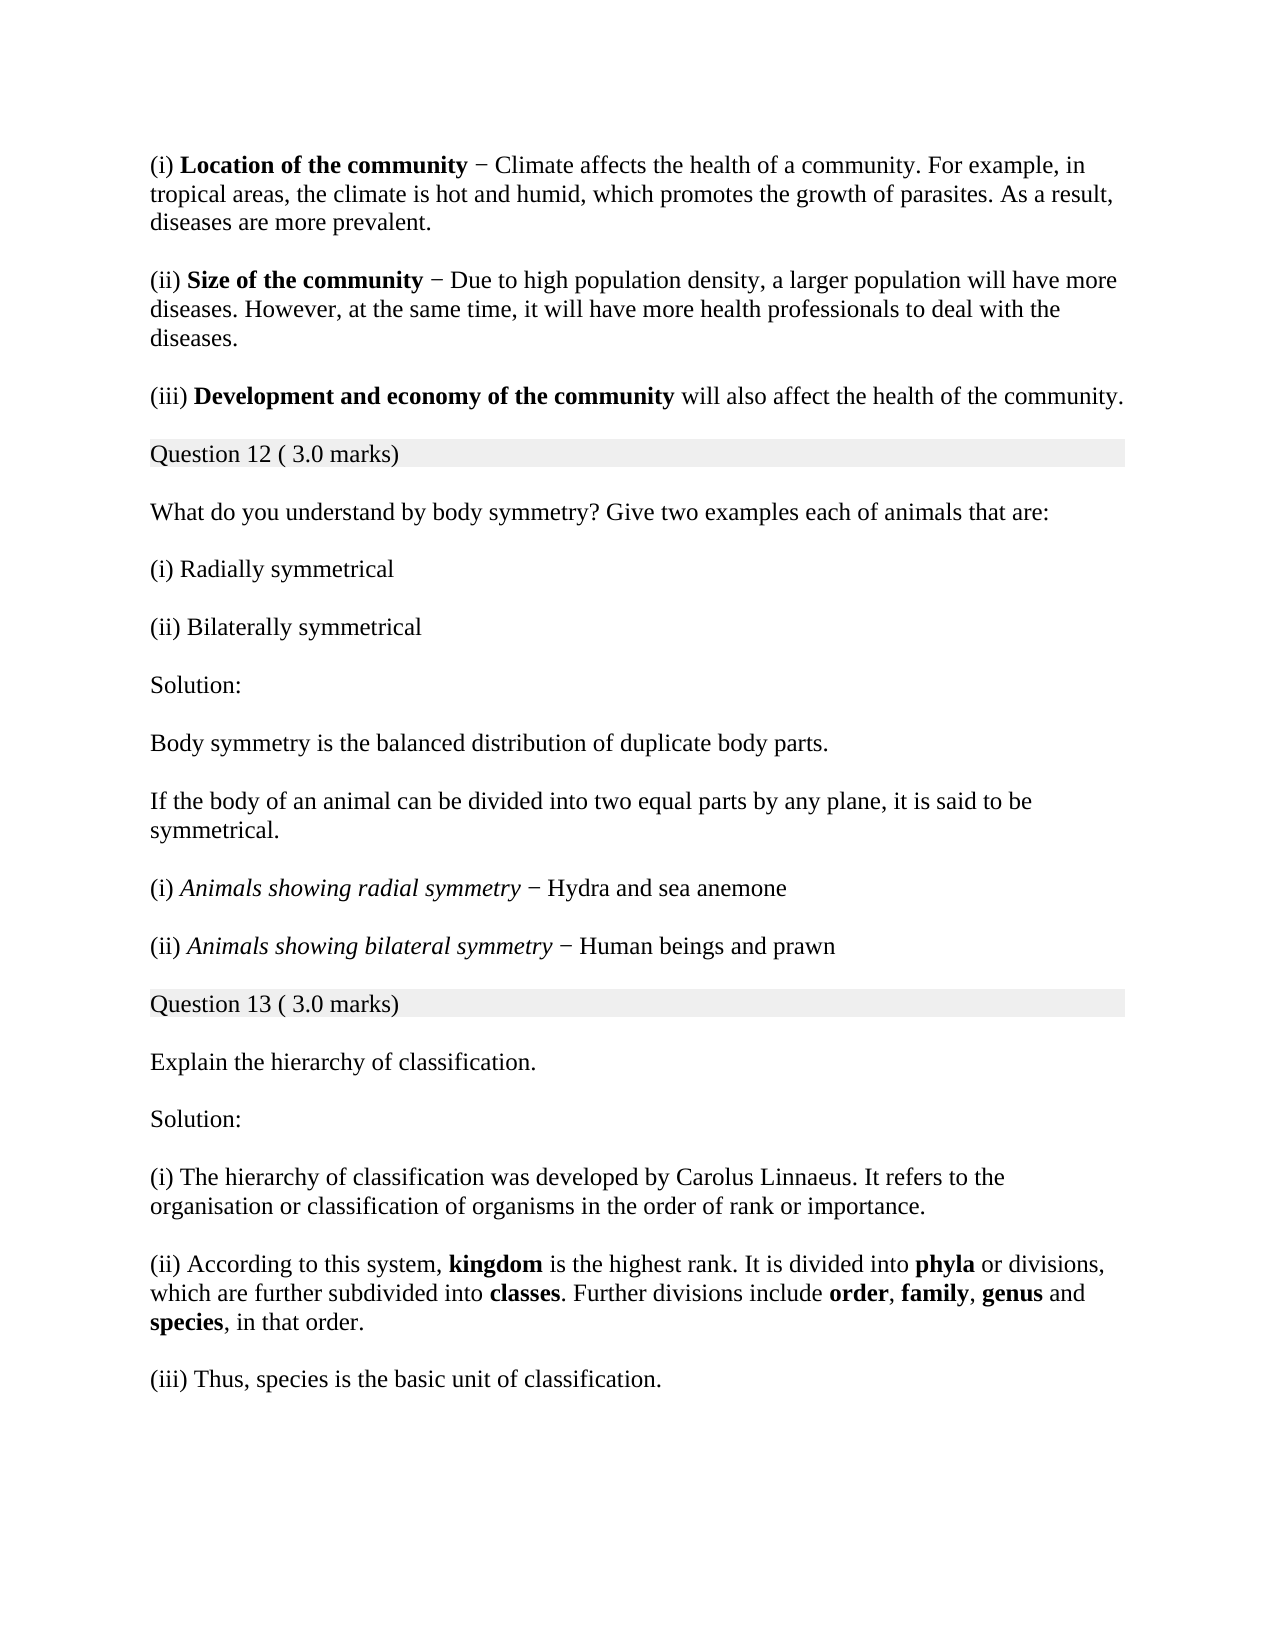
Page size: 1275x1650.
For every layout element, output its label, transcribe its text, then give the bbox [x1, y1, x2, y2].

text (i) Location of the community − Climate affects the health of a community. For example, in tropical areas, the climate is hot and humid, which promotes the growth of parasites. As a result, diseases are more prevalent. [150, 150, 1125, 236]
text (i) Radially symmetrical [150, 554, 1125, 583]
text Solution: [150, 1104, 1125, 1133]
text (ii) Animals showing bilateral symmetry − Human beings and prawn [150, 931, 1125, 959]
text (i) The hierarchy of classification was developed by Carolus Linnaeus. It refers to the organisation or classification of organisms in the order of rank or importance. [150, 1162, 1125, 1220]
text (i) Animals showing radial symmetry − Hydra and sea anemone [150, 873, 1125, 902]
text What do you understand by body symmetry? Give two examples each of animals that are: [150, 497, 1125, 525]
text (ii) Size of the community − Due to high population density, a larger population will have more diseases. However, at the same time, it will have more health professionals to deal with the diseases. [150, 265, 1125, 352]
text (iii) Thus, species is the basic unit of classification. [150, 1364, 1125, 1393]
text (ii) According to this system, kingdom is the highest rank. It is divided into phyla or divisions, which are further subdivided into classes. Further divisions include order, family, genus and species, in that order. [150, 1249, 1125, 1335]
text Question 12 ( 3.0 marks) [150, 439, 1125, 467]
text (iii) Development and economy of the community will also affect the health of the community. [150, 381, 1125, 409]
text (ii) Bilaterally symmetrical [150, 612, 1125, 641]
text Explain the hierarchy of classification. [150, 1047, 1125, 1075]
text Question 13 ( 3.0 marks) [150, 989, 1125, 1017]
text If the body of an animal can be divided into two equal parts by any plane, it is said to be symmetrical. [150, 786, 1125, 844]
text Solution: [150, 670, 1125, 699]
text Body symmetry is the balanced distribution of duplicate body parts. [150, 728, 1125, 757]
